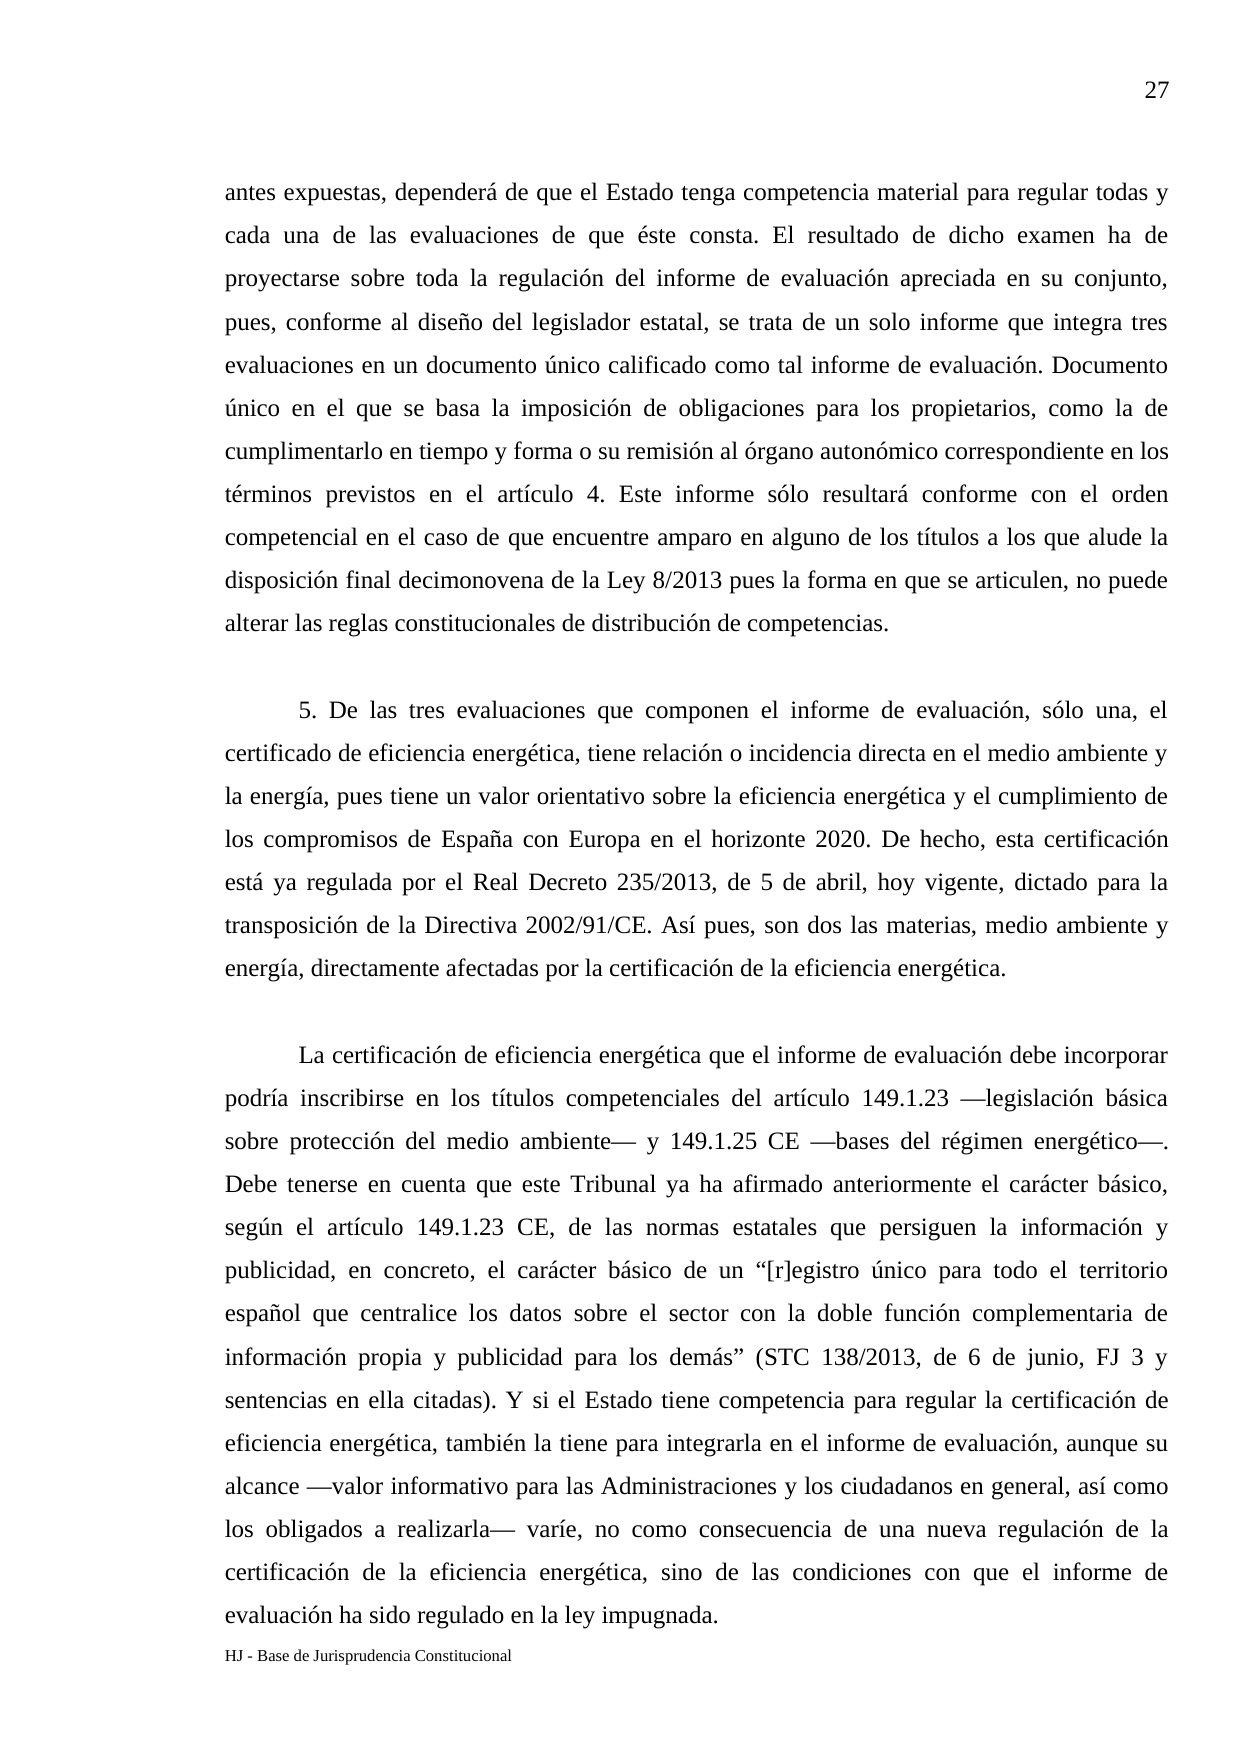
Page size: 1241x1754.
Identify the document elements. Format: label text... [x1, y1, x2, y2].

text 5. De las tres evaluaciones que componen el informe de evaluación, sólo una, el certificado de eficiencia energética, tiene relación o incidencia directa en el medio ambiente y la energía, pues tiene un valor orientativo sobre la eficiencia energética y el cumplimiento de los compromisos de España con Europa en el horizonte 2020. De hecho, esta certificación está ya regulada por el Real Decreto 235/2013, de 5 de abril, hoy vigente, dictado para la transposición de la Directiva 2002/91/CE. Así pues, son dos las materias, medio ambiente y energía, directamente afectadas por la certificación de la eficiencia energética. [224, 695, 1169, 982]
text La certificación de eficiencia energética que el informe de evaluación debe incorporar podría inscribirse en los títulos competenciales del artículo 149.1.23 —legislación básica sobre protección del medio ambiente— y 149.1.25 CE —bases del régimen energético—. Debe tenerse en cuenta que este Tribunal ya ha afirmado anteriormente el carácter básico, según el artículo 149.1.23 CE, de las normas estatales que persiguen la información y publicidad, en concreto, el carácter básico de un “[r]egistro único para todo el territorio español que centralice los datos sobre el sector con la doble función complementaria de información propia y publicidad para los demás” (STC 138/2013, de 6 de junio, FJ 3 y sentencias en ella citadas). Y si el Estado tiene competencia para regular la certificación de eficiencia energética, también la tiene para integrarla en el informe de evaluación, aunque su alcance —valor informativo para las Administraciones y los ciudadanos en general, así como los obligados a realizarla— varíe, no como consecuencia de una nueva regulación de la certificación de la eficiencia energética, sino de las condiciones con que el informe de evaluación ha sido regulado en la ley impugnada. [224, 1040, 1169, 1629]
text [224, 177, 1169, 637]
